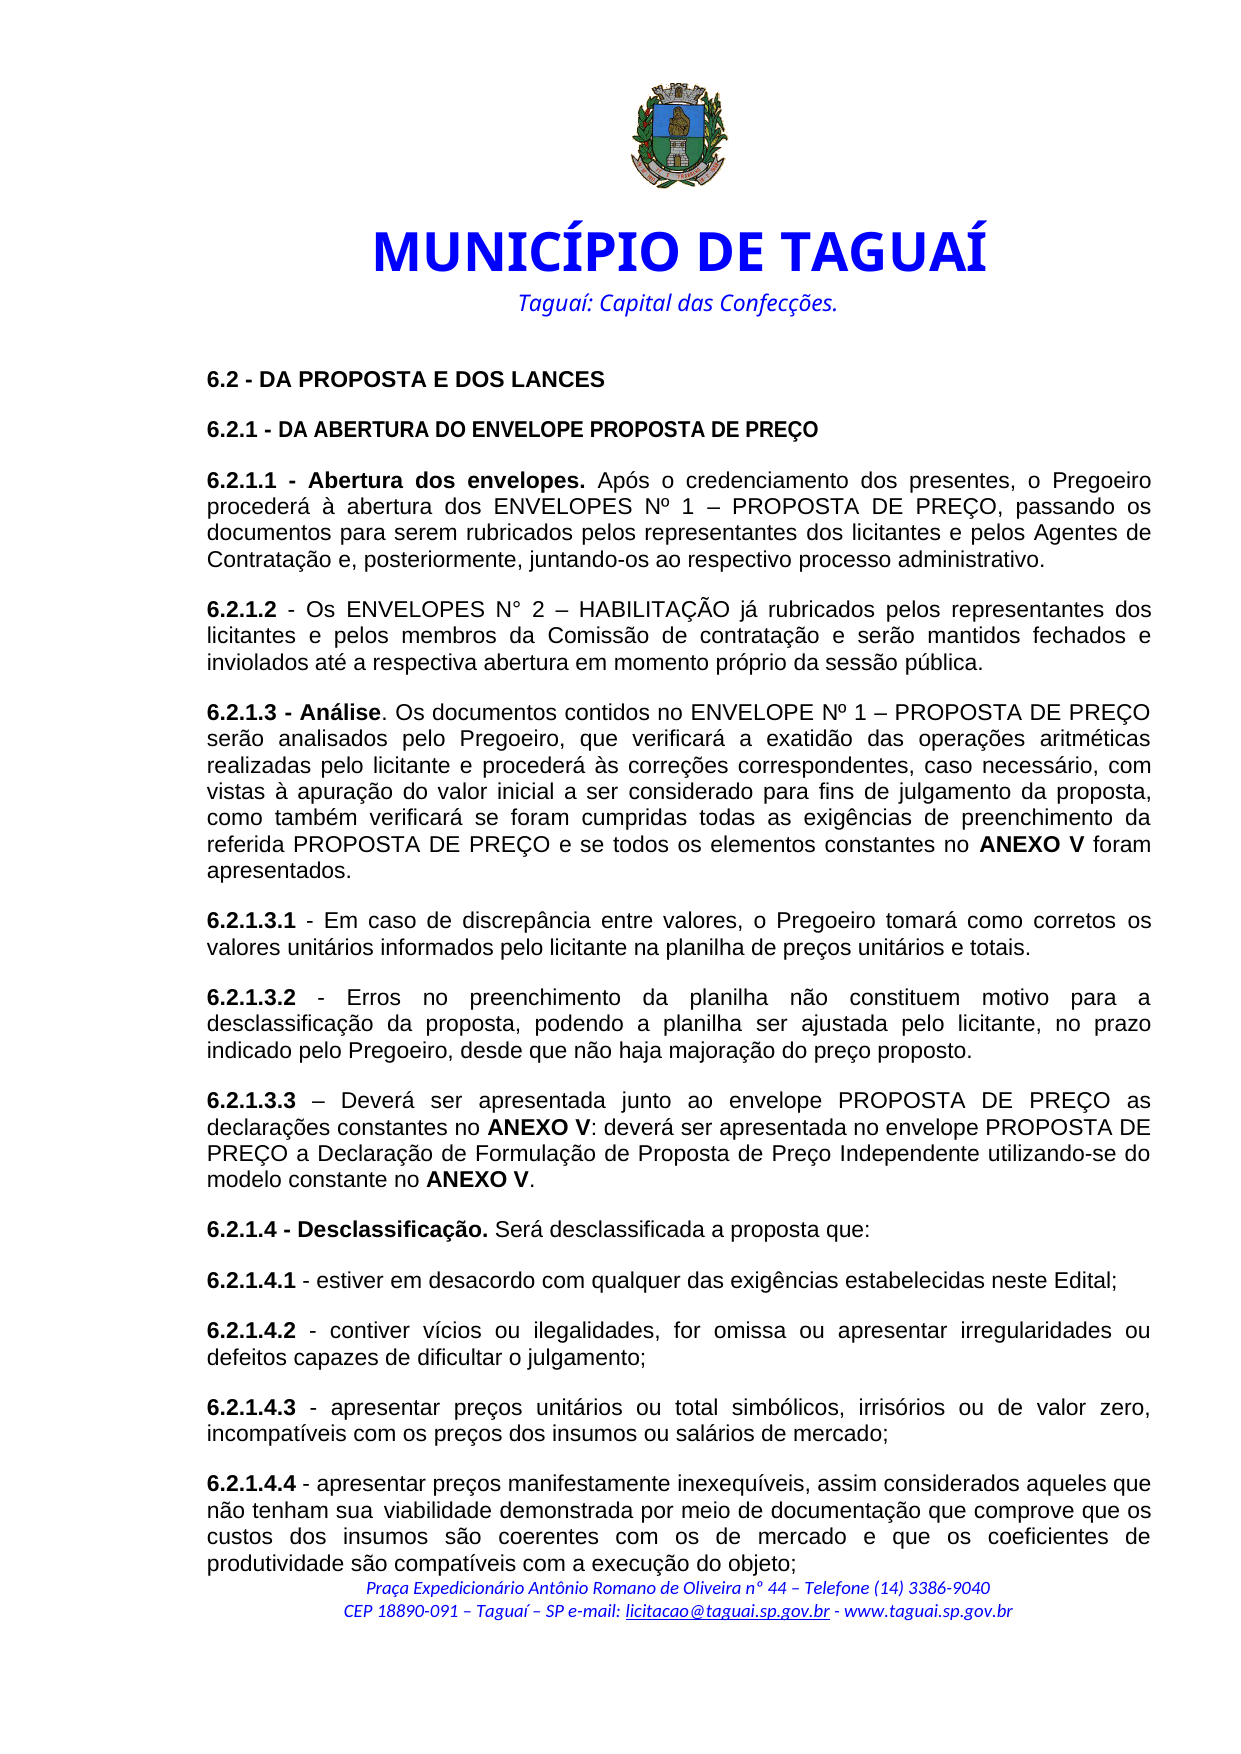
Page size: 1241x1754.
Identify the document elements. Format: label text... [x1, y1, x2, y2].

text 6.2.1.3.1 - Em caso de discrepância entre valores, o Pregoeiro tomará como corretos os valores unitários informados pelo licitante na planilha de preços unitários e totais. [207, 907, 1152, 960]
text 6.2.1.1 - Abertura dos envelopes. Após o credenciamento dos presentes, o Pregoeiro procederá à abertura dos ENVELOPES Nº 1 – PROPOSTA DE PREÇO, passando os documentos para serem rubricados pelos representantes dos licitantes e pelos Agentes de Contratação e, posteriormente, juntando-os ao respectivo processo administrativo. [207, 467, 1152, 572]
text 6.2.1.4.3 - apresentar preços unitários ou total simbólicos, irrisórios ou de valor zero, incompatíveis com os preços dos insumos ou salários de mercado; [207, 1394, 1152, 1446]
text 6.2.1.3 - Análise. Os documentos contidos no ENVELOPE Nº 1 – PROPOSTA DE PREÇO serão analisados pelo Pregoeiro, que verificará a exatidão das operações aritméticas realizadas pelo licitante e procederá às correções correspondentes, caso necessário, com vistas à apuração do valor inicial a ser considerado para fins de julgamento da proposta, como também verificará se foram cumpridas todas as exigências de preenchimento da referida PROPOSTA DE PREÇO e se todos os elementos constantes no ANEXO V foram apresentados. [207, 699, 1152, 883]
text 6.2.1.2 - Os ENVELOPES N° 2 – HABILITAÇÃO já rubricados pelos representantes dos licitantes e pelos membros da Comissão de contratação e serão mantidos fechados e inviolados até a respectiva abertura em momento próprio da sessão pública. [207, 596, 1152, 675]
text 6.2.1.4.4 - apresentar preços manifestamente inexequíveis, assim considerados aqueles que não tenham sua viabilidade demonstrada por meio de documentação que comprove que os custos dos insumos são coerentes com os de mercado e que os coeficientes de produtividade são compatíveis com a execução do objeto; [207, 1470, 1152, 1576]
text 6.2 - DA PROPOSTA E DOS LANCES [207, 366, 1152, 392]
text 6.2.1.4.2 - contiver vícios ou ilegalidades, for omissa ou apresentar irregularidades ou defeitos capazes de dificultar o julgamento; [207, 1317, 1152, 1370]
text 6.2.1.4 - Desclassificação. Será desclassificada a proposta que: [207, 1216, 1152, 1243]
text 6.2.1.3.3 – Deverá ser apresentada junto ao envelope PROPOSTA DE PREÇO as declarações constantes no ANEXO V: deverá ser apresentada no envelope PROPOSTA DE PREÇO a Declaração de Formulação de Proposta de Preço Independente utilizando-se do modelo constante no ANEXO V. [207, 1087, 1152, 1192]
text 6.2.1.4.1 - estiver em desacordo com qualquer das exigências estabelecidas neste Edital; [207, 1267, 1152, 1293]
text 6.2.1 - DA ABERTURA DO ENVELOPE PROPOSTA DE PREÇO [207, 416, 1152, 443]
text 6.2.1.3.2 - Erros no preenchimento da planilha não constituem motivo para a desclassificação da proposta, podendo a planilha ser ajustada pelo licitante, no prazo indicado pelo Pregoeiro, desde que não haja majoração do preço proposto. [207, 984, 1152, 1063]
